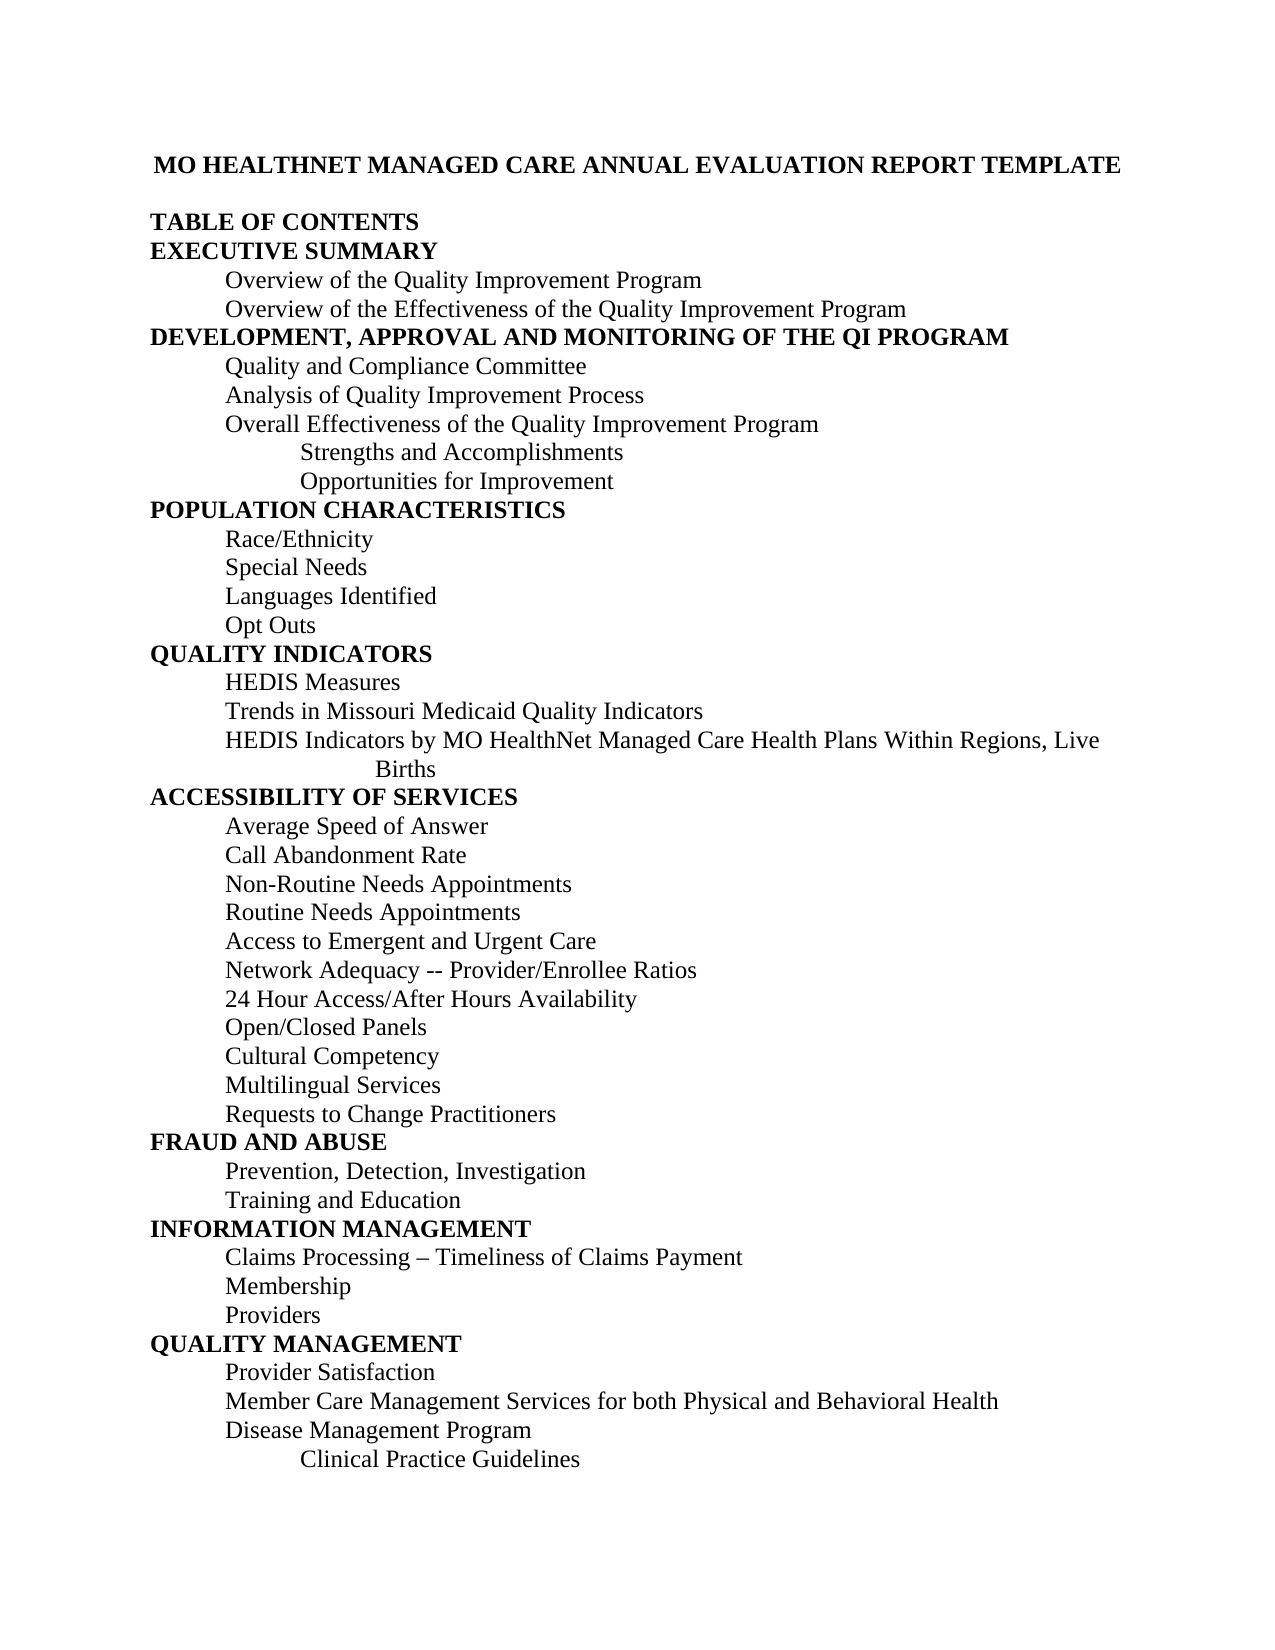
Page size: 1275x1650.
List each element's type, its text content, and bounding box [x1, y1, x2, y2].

text Disease Management Program [150, 1415, 1125, 1444]
text EXECUTIVE SUMMARY [150, 236, 1125, 265]
text Quality and Compliance Committee [150, 351, 1125, 380]
text Multilingual Services [150, 1070, 1125, 1099]
text Claims Processing – Timeliness of Claims Payment [150, 1242, 1125, 1271]
text Opt Outs [150, 610, 1125, 639]
subtitle MO HEALTHNET MANAGED CARE ANNUAL EVALUATION REPORT TEMPLATE [150, 150, 1125, 179]
text Member Care Management Services for both Physical and Behavioral Health [150, 1386, 1125, 1415]
subtitle POPULATION CHARACTERISTICS [150, 495, 1125, 524]
text Average Speed of Answer [150, 811, 1125, 840]
text Call Abandonment Rate [150, 840, 1125, 869]
subtitle TABLE OF CONTENTS [150, 207, 1125, 236]
subtitle ACCESSIBILITY OF SERVICES [150, 782, 1125, 811]
text Overall Effectiveness of the Quality Improvement Program [150, 409, 1125, 437]
text Training and Education [150, 1185, 1125, 1214]
text Requests to Change Practitioners [150, 1099, 1125, 1127]
text Cultural Competency [150, 1041, 1125, 1070]
text Membership [150, 1271, 1125, 1300]
text Open/Closed Panels [150, 1012, 1125, 1041]
text HEDIS Indicators by MO HealthNet Managed Care Health Plans Within Regions, Live Births [150, 725, 1125, 782]
text Access to Emergent and Urgent Care [150, 926, 1125, 955]
text DEVELOPMENT, APPROVAL AND MONITORING OF THE QI PROGRAM [150, 322, 1125, 351]
text Race/Ethnicity [150, 524, 1125, 552]
subtitle FRAUD AND ABUSE [150, 1127, 1125, 1156]
text Opportunities for Improvement [150, 466, 1125, 495]
text Strengths and Accomplishments [150, 437, 1125, 466]
text Clinical Practice Guidelines [150, 1444, 1125, 1472]
text Trends in Medicaid Quality Indicators [150, 696, 1125, 725]
text Overview of the Effectiveness of the Quality Improvement Program [150, 294, 1125, 322]
text Analysis of Quality Improvement Process [150, 380, 1125, 409]
text Prevention, Detection, Investigation [150, 1156, 1125, 1185]
text HEDIS Measures [150, 667, 1125, 696]
text Overview of the Quality Improvement Program [150, 265, 1125, 294]
text 24 Hour Access/After Hours Availability [150, 984, 1125, 1012]
subtitle INFORMATION MANAGEMENT [150, 1214, 1125, 1242]
text Non-Routine Needs Appointments [150, 869, 1125, 897]
subtitle Network Adequacy -- Provider/Enrollee Ratios [150, 955, 1125, 984]
subtitle QUALITY MANAGEMENT [150, 1329, 1125, 1357]
text Routine Needs Appointments [150, 897, 1125, 926]
text Special Needs [150, 552, 1125, 581]
text Languages Identified [150, 581, 1125, 610]
text Provider Satisfaction [150, 1357, 1125, 1386]
text Providers [150, 1300, 1125, 1329]
text QUALITY INDICATORS [150, 639, 1125, 667]
